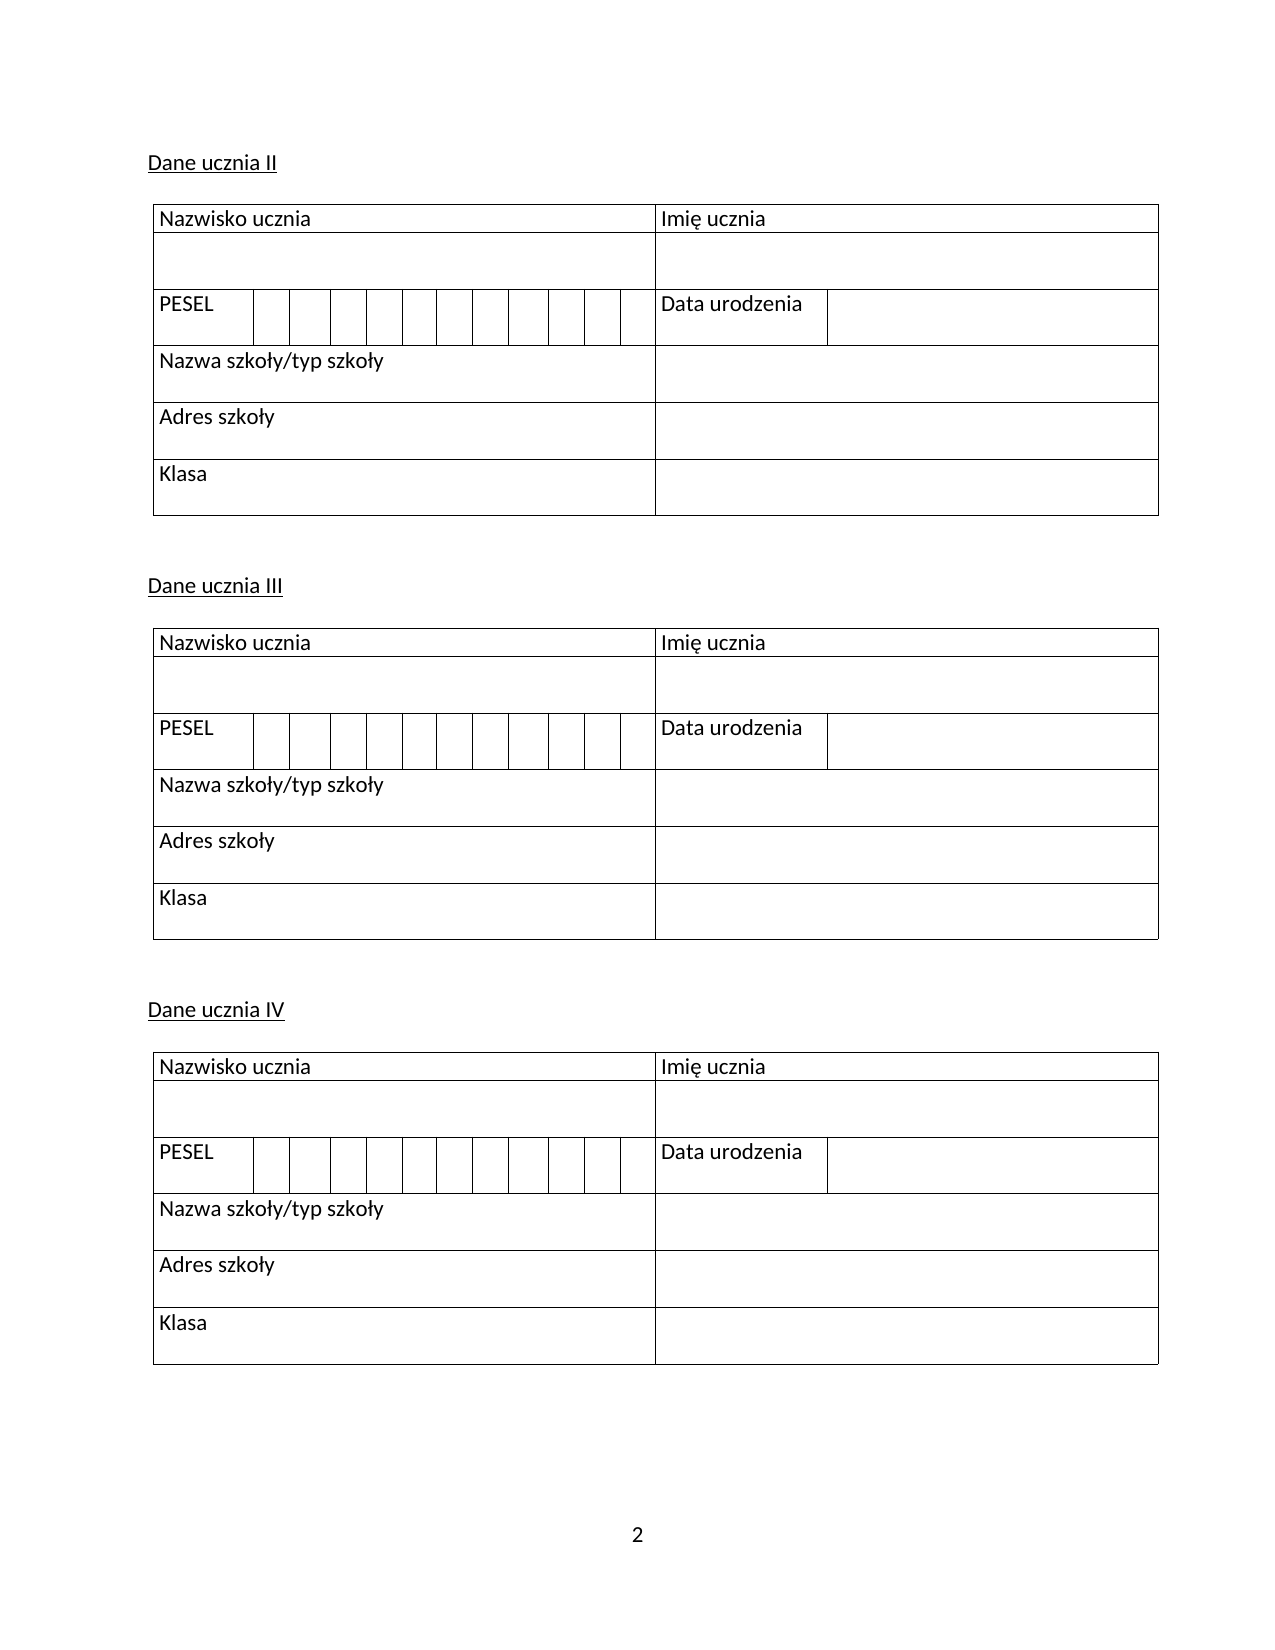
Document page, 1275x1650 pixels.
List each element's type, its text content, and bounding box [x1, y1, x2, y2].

table_cell [367, 714, 402, 769]
text Dane ucznia IV [148, 996, 1127, 1023]
table_cell PESEL [154, 290, 253, 345]
table_cell [585, 290, 620, 345]
table_cell [828, 714, 1158, 769]
table_cell [154, 657, 655, 713]
table_cell [656, 403, 1158, 458]
table_cell Nazwa szkoły/typ szkoły [154, 770, 655, 826]
table_cell [473, 1138, 508, 1193]
table_cell [437, 1138, 472, 1193]
table_cell [656, 233, 1158, 289]
table_cell [254, 1138, 289, 1193]
table_cell Nazwa szkoły/typ szkoły [154, 1194, 655, 1250]
table_cell [621, 290, 655, 345]
table_cell [509, 1138, 548, 1193]
table_cell [656, 770, 1158, 826]
table_header Nazwisko ucznia [154, 629, 655, 656]
table_cell [621, 714, 655, 769]
table_cell [403, 1138, 436, 1193]
table_cell PESEL [154, 1138, 253, 1193]
table_cell [437, 714, 472, 769]
table_cell [290, 714, 330, 769]
table_cell Klasa [154, 1308, 655, 1364]
table_cell [437, 290, 472, 345]
table_cell [331, 1138, 366, 1193]
table_cell [656, 657, 1158, 713]
table_cell [549, 714, 584, 769]
table_cell Klasa [154, 884, 655, 939]
table_cell Adres szkoły [154, 403, 655, 458]
table_cell [549, 1138, 584, 1193]
table_header Imię ucznia [656, 629, 1158, 656]
table_cell [656, 460, 1158, 515]
table_cell Data urodzenia [656, 1138, 827, 1193]
table_cell Adres szkoły [154, 1251, 655, 1307]
table_header Nazwisko ucznia [154, 205, 655, 232]
table_cell Nazwa szkoły/typ szkoły [154, 346, 655, 402]
table_cell PESEL [154, 714, 253, 769]
table_cell Data urodzenia [656, 290, 827, 345]
table_cell [331, 714, 366, 769]
table_cell Klasa [154, 460, 655, 515]
table_cell [656, 827, 1158, 882]
table_cell Data urodzenia [656, 714, 827, 769]
table_cell [254, 290, 289, 345]
table_header Nazwisko ucznia [154, 1053, 655, 1080]
table_cell [828, 1138, 1158, 1193]
table_header Imię ucznia [656, 205, 1158, 232]
table_cell [254, 714, 289, 769]
table_cell [828, 290, 1158, 345]
table_cell [656, 1194, 1158, 1250]
table_cell [473, 290, 508, 345]
table_cell [154, 233, 655, 289]
table_header Imię ucznia [656, 1053, 1158, 1080]
table_cell [656, 346, 1158, 402]
table_cell Adres szkoły [154, 827, 655, 882]
table_cell [549, 290, 584, 345]
text Dane ucznia II [148, 148, 1127, 176]
table_cell [656, 884, 1158, 939]
table_cell [621, 1138, 655, 1193]
table_cell [509, 290, 548, 345]
table_cell [656, 1081, 1158, 1137]
table_cell [154, 1081, 655, 1137]
table_cell [367, 1138, 402, 1193]
table_cell [656, 1308, 1158, 1364]
table_cell [403, 714, 436, 769]
table_cell [367, 290, 402, 345]
table_cell [290, 1138, 330, 1193]
table_cell [403, 290, 436, 345]
table_cell [290, 290, 330, 345]
table_cell [585, 714, 620, 769]
table_cell [473, 714, 508, 769]
table_cell [509, 714, 548, 769]
table_cell [656, 1251, 1158, 1307]
text Dane ucznia III [148, 572, 1127, 599]
table_cell [585, 1138, 620, 1193]
table_cell [331, 290, 366, 345]
